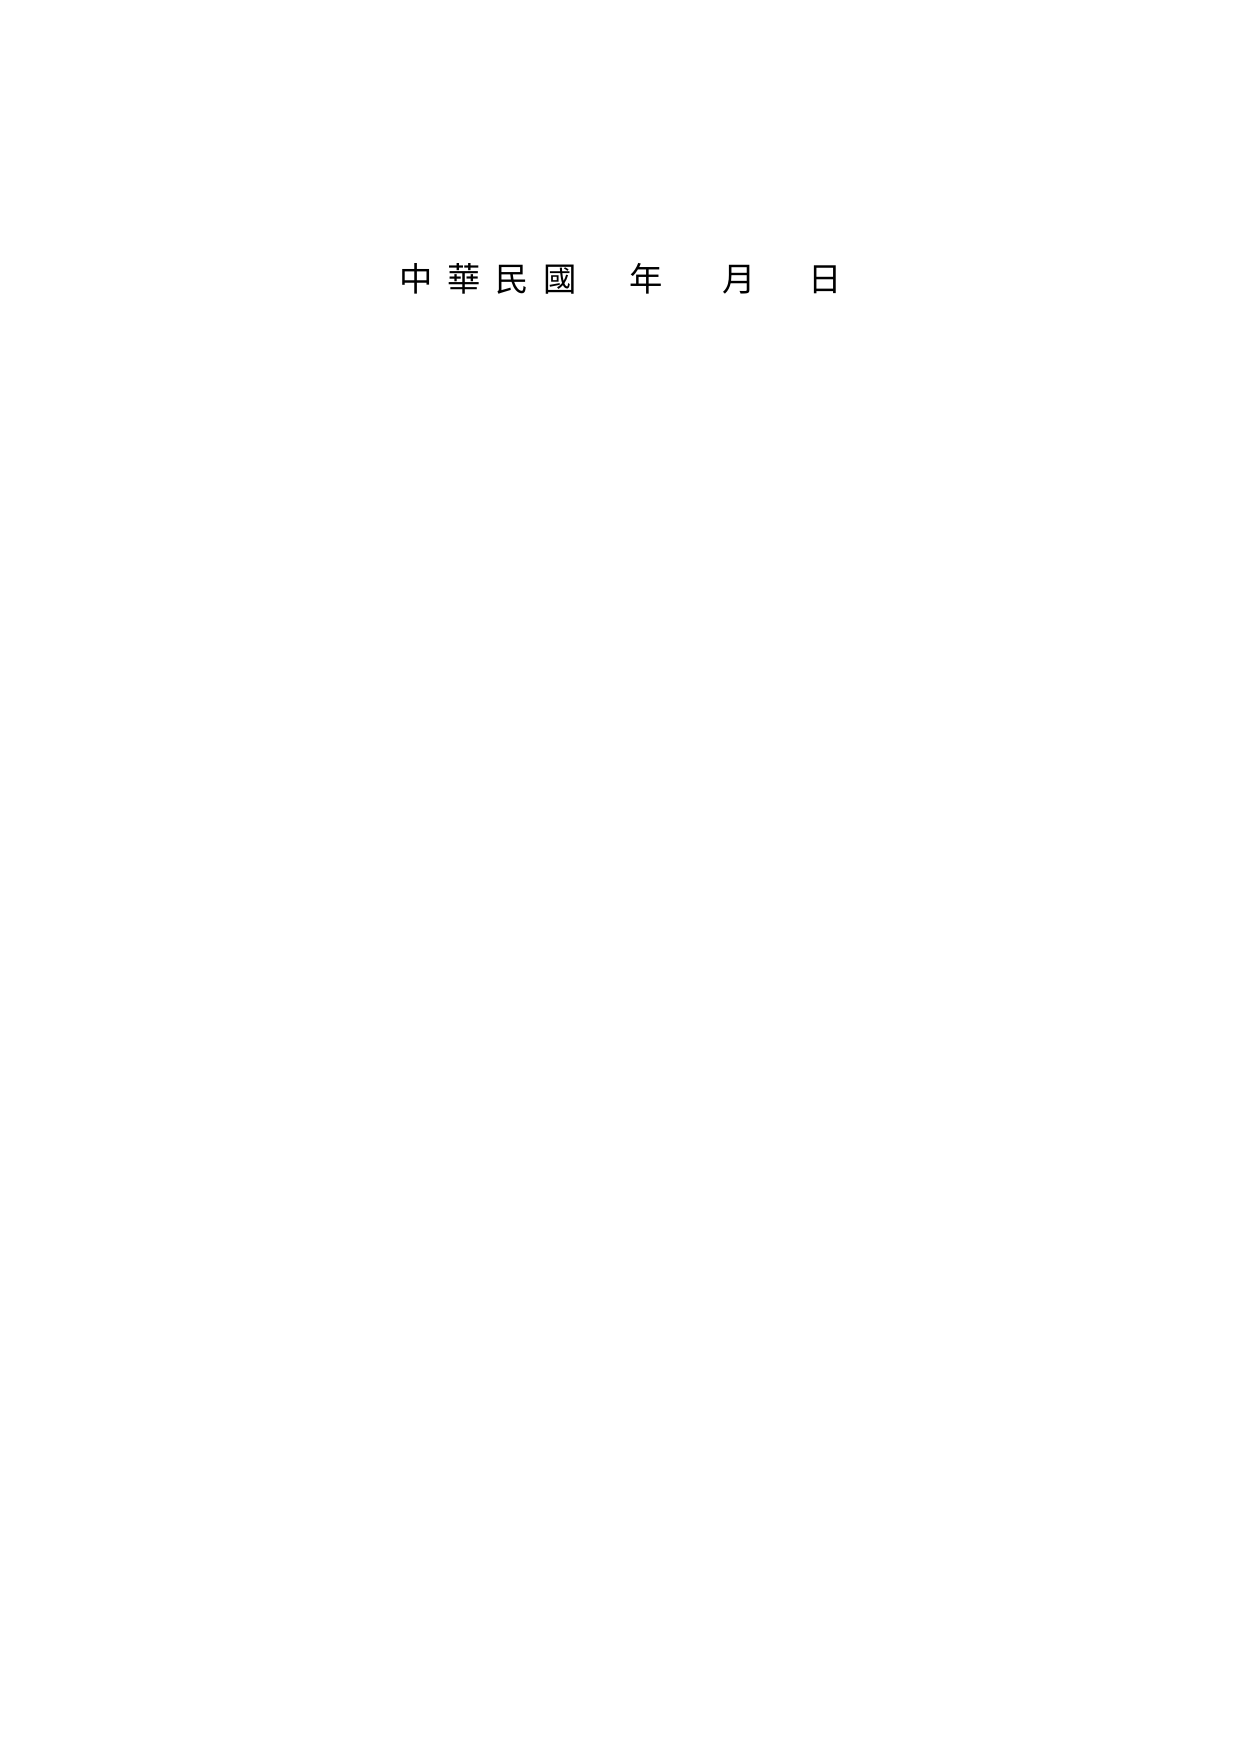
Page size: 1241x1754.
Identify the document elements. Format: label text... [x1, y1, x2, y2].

text 中 華 民 國 年 月 日 [187, 239, 1053, 314]
